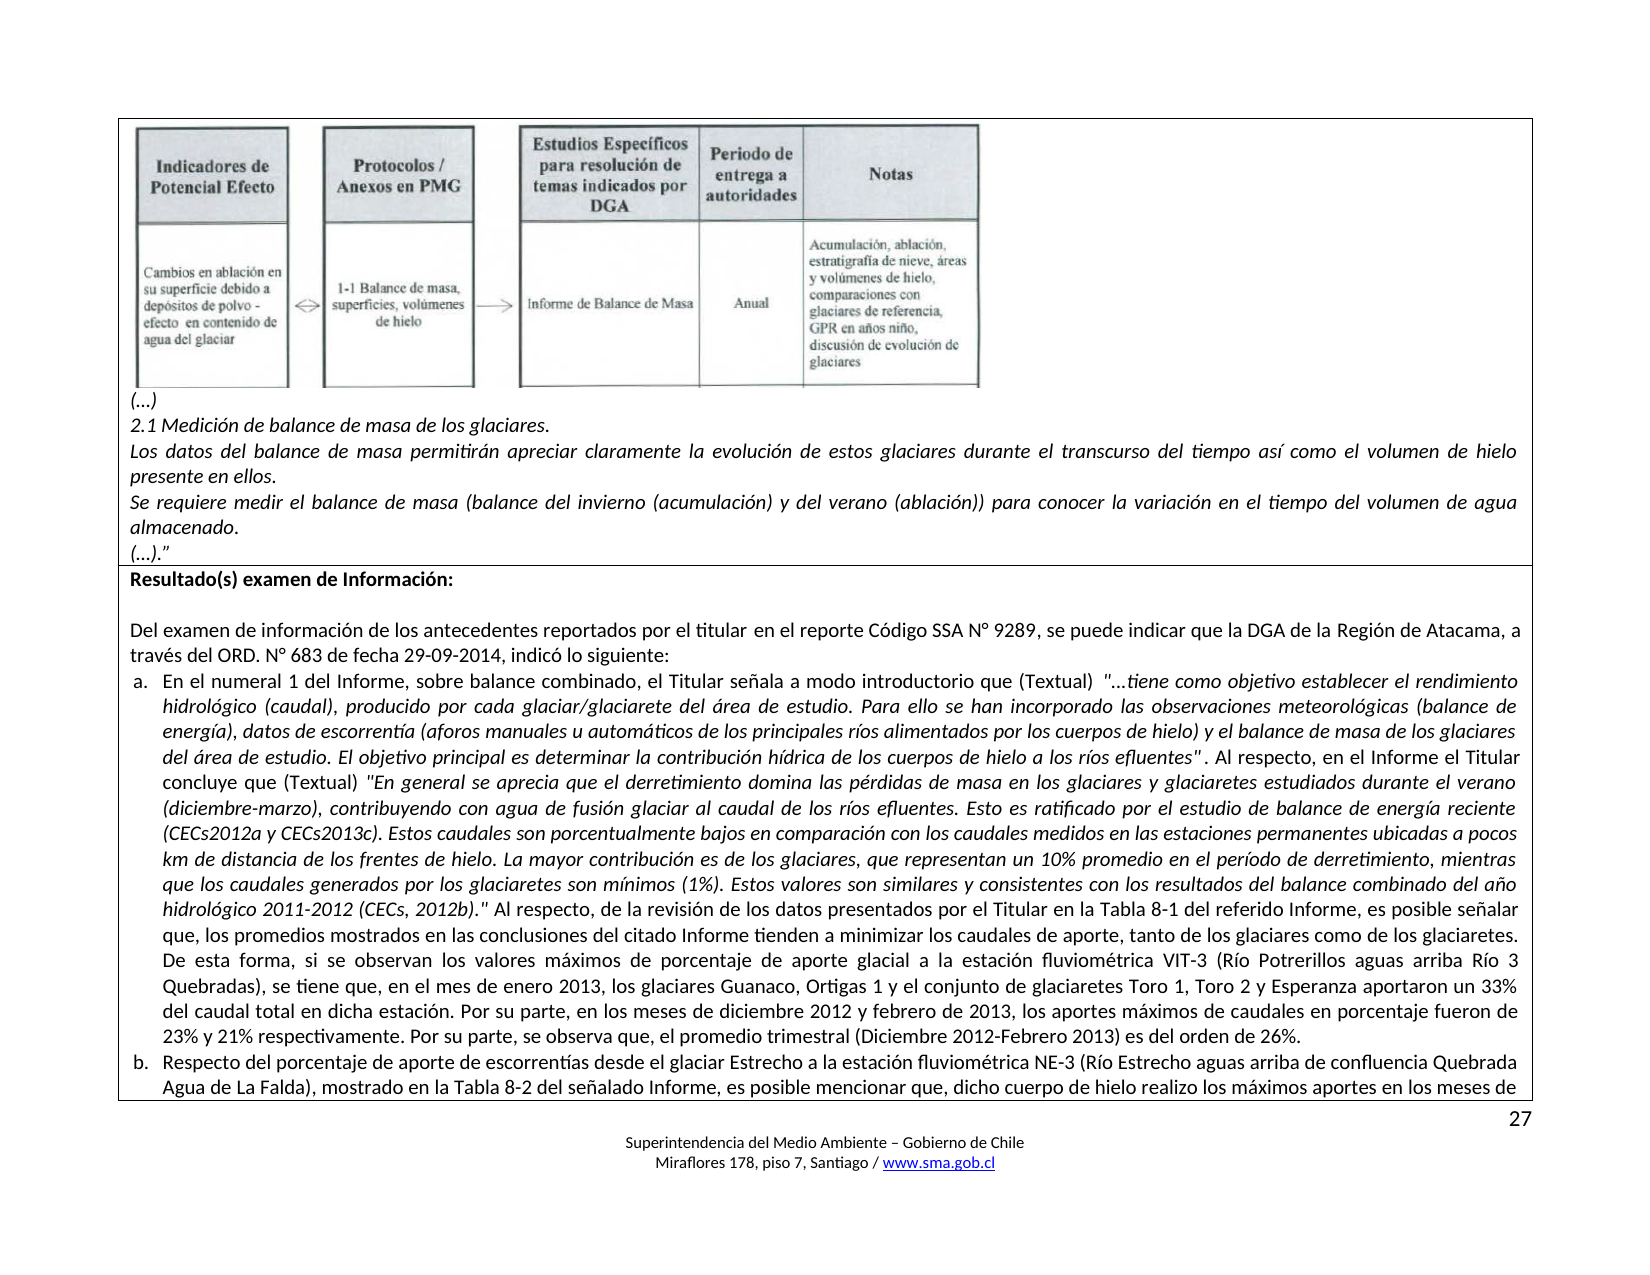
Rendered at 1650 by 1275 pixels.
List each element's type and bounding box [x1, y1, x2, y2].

table_cell [119, 119, 1532, 565]
table_cell [119, 566, 1532, 1100]
